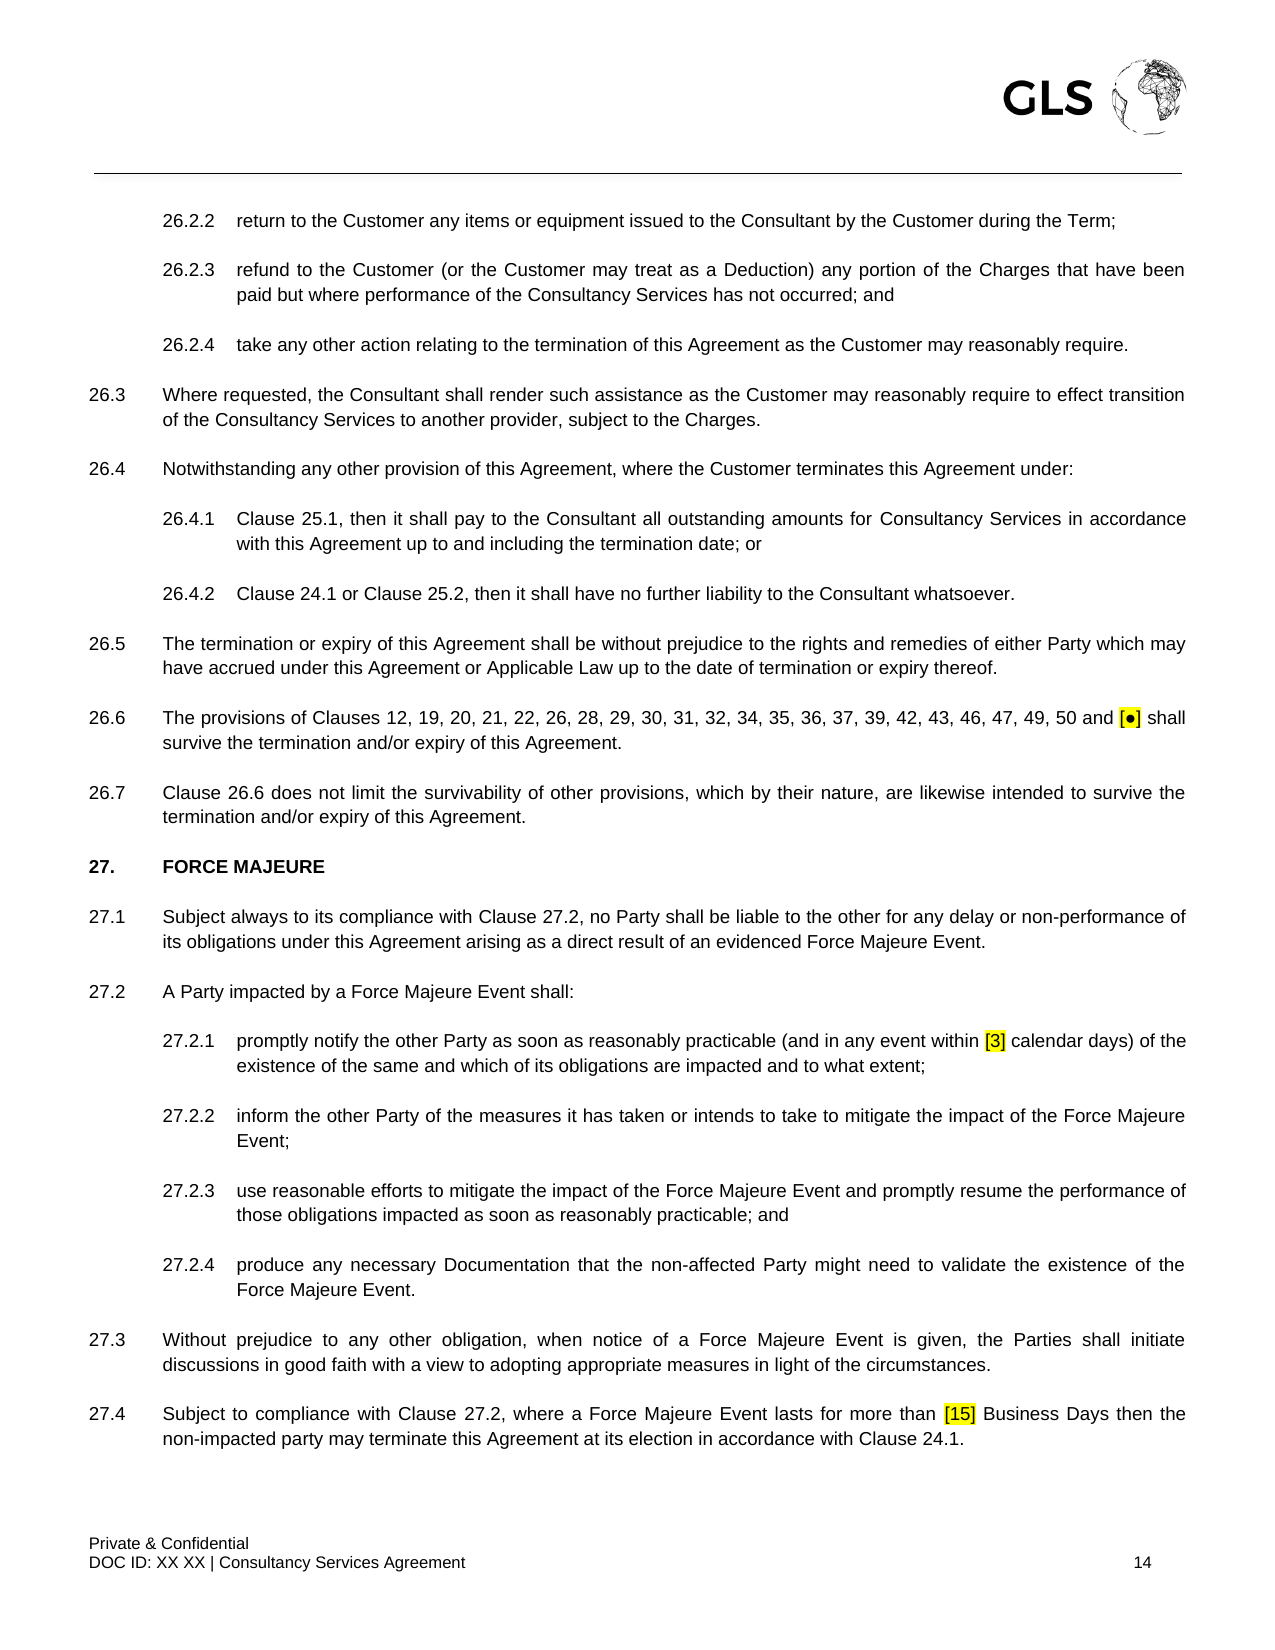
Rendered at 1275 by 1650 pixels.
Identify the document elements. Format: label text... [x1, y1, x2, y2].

subtitle promptly notify the other Party as soon as reasonably practicable (and in any event within [3] calendar days) of the existence of the same and which of its obligations are impacted and to what extent; [162, 1030, 1186, 1077]
subtitle take any other action relating to the termination of this Agreement as the Customer may reasonably require. [162, 334, 1186, 355]
subtitle Subject always to its compliance with Clause 27.2, no Party shall be liable to the other for any delay or non-performance of its obligations under this Agreement arising as a direct result of an evidenced Force Majeure Event. [89, 906, 1186, 952]
subtitle Clause 26.6 does not limit the survivability of other provisions, which by their nature, are likewise intended to survive the termination and/or expiry of this Agreement. [89, 782, 1186, 828]
subtitle Subject to compliance with Clause 27.2, where a Force Majeure Event lasts for more than [15] Business Days then the non-impacted party may terminate this Agreement at its election in accordance with Clause 24.1. [89, 1403, 1186, 1449]
subtitle produce any necessary Documentation that the non-affected Party might need to validate the existence of the Force Majeure Event. [162, 1254, 1186, 1300]
subtitle The termination or expiry of this Agreement shall be without prejudice to the rights and remedies of either Party which may have accrued under this Agreement or Applicable Law up to the date of termination or expiry thereof. [89, 632, 1186, 679]
subtitle Notwithstanding any other provision of this Agreement, where the Customer terminates this Agreement under: [89, 458, 1186, 480]
subtitle return to the Customer any items or equipment issued to the Consultant by the Customer during the Term; [162, 209, 1186, 231]
subtitle Clause 25.1, then it shall pay to the Consultant all outstanding amounts for Consultancy Services in accordance with this Agreement up to and including the termination date; or [162, 508, 1186, 554]
picture [1002, 59, 1187, 135]
subtitle Clause 24.1 or Clause 25.2, then it shall have no further liability to the Consultant whatsoever. [162, 583, 1186, 604]
subtitle refund to the Customer (or the Customer may treat as a Deduction) any portion of the Charges that have been paid but where performance of the Consultancy Services has not occurred; and [162, 259, 1186, 306]
subtitle A Party impacted by a Force Majeure Event shall: [89, 981, 1186, 1002]
subtitle use reasonable efforts to mitigate the impact of the Force Majeure Event and promptly resume the performance of those obligations impacted as soon as reasonably practicable; and [162, 1179, 1186, 1226]
subtitle inform the other Party of the measures it has taken or intends to take to mitigate the impact of the Force Majeure Event; [162, 1105, 1186, 1151]
subtitle FORCE MAJEURE [89, 856, 1186, 878]
subtitle Where requested, the Consultant shall render such assistance as the Customer may reasonably require to effect transition of the Consultancy Services to another provider, subject to the Charges. [89, 384, 1186, 430]
subtitle The provisions of Clauses 12, 19, 20, 21, 22, 26, 28, 29, 30, 31, 32, 34, 35, 36, 37, 39, 42, 43, 46, 47, 49, 50 and [●] shall survive the termination and/or expiry of this Agreement. [89, 707, 1186, 753]
subtitle Without prejudice to any other obligation, when notice of a Force Majeure Event is given, the Parties shall initiate discussions in good faith with a view to adopting appropriate measures in light of the circumstances. [89, 1329, 1186, 1375]
